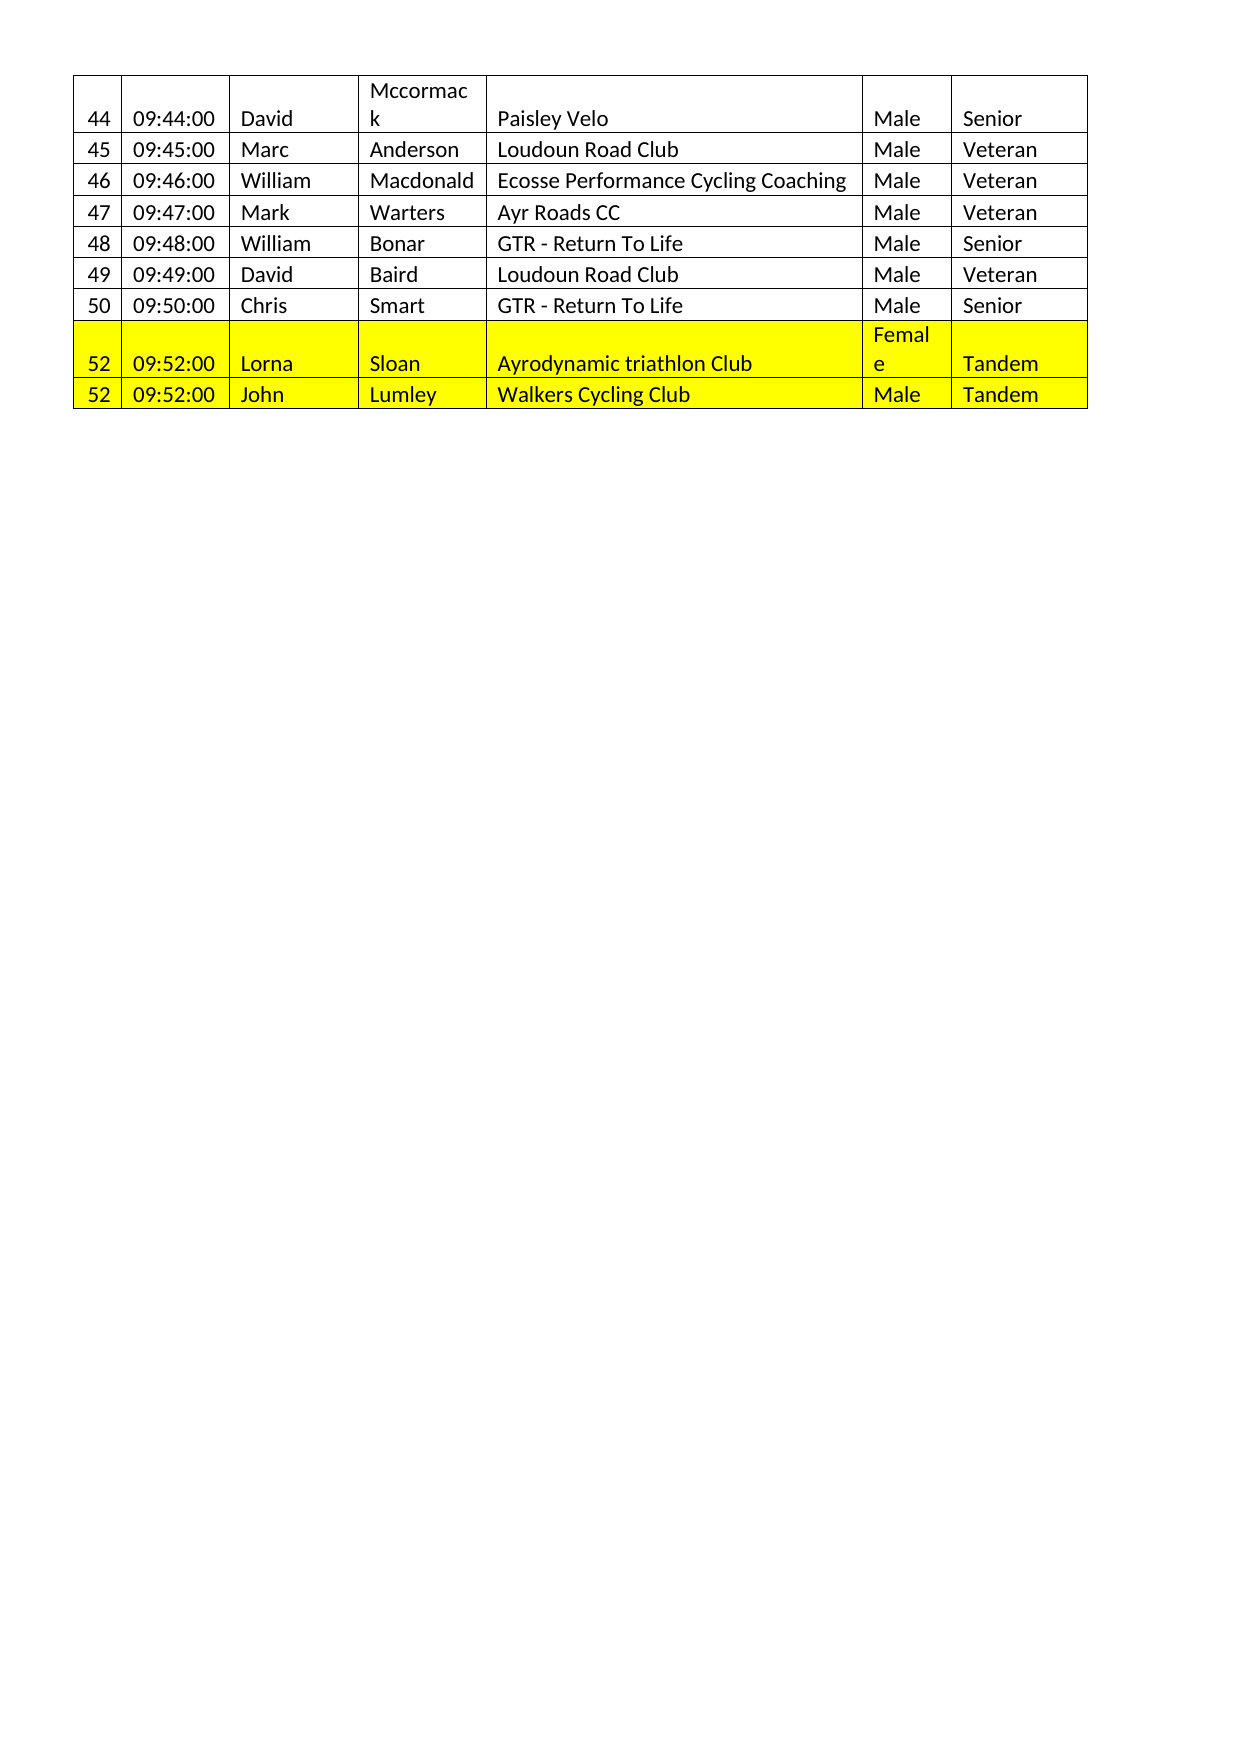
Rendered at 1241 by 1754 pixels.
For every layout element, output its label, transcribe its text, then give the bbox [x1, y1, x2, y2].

table_cell 09:45:00 [122, 133, 229, 163]
table_cell Baird [359, 258, 486, 288]
table_cell Veteran [952, 133, 1087, 163]
table_cell Warters [359, 196, 486, 226]
table_cell Bonar [359, 227, 486, 257]
table_cell David [230, 258, 358, 288]
table_cell 48 [74, 227, 121, 257]
table_cell 09:47:00 [122, 196, 229, 226]
table_cell 46 [74, 164, 121, 194]
table_cell Smart [359, 289, 486, 319]
table_cell John [230, 378, 358, 408]
table_cell 47 [74, 196, 121, 226]
table_cell Senior [952, 227, 1087, 257]
table_cell 50 [74, 289, 121, 319]
table_cell Male [863, 164, 951, 194]
table_cell Veteran [952, 196, 1087, 226]
table_cell David [230, 76, 358, 132]
table_cell Mccormack [359, 76, 486, 132]
table_cell Chris [230, 289, 358, 319]
table_cell Male [863, 76, 951, 132]
table_cell Veteran [952, 164, 1087, 194]
table_cell 52 [74, 321, 121, 377]
table_cell GTR - Return To Life [487, 289, 862, 319]
table_cell 09:52:00 [122, 378, 229, 408]
table_cell Walkers Cycling Club [487, 378, 862, 408]
table_cell Macdonald [359, 164, 486, 194]
table_cell 49 [74, 258, 121, 288]
table_cell Male [863, 196, 951, 226]
table_cell Tandem [952, 321, 1087, 377]
table_cell Male [863, 258, 951, 288]
table_cell 09:52:00 [122, 321, 229, 377]
table_cell Ayr Roads CC [487, 196, 862, 226]
table_cell Ecosse Performance Cycling Coaching [487, 164, 862, 194]
table_cell Lorna [230, 321, 358, 377]
table_cell Anderson [359, 133, 486, 163]
table_cell 09:50:00 [122, 289, 229, 319]
table_cell Lumley [359, 378, 486, 408]
table_cell Male [863, 378, 951, 408]
table_cell Male [863, 289, 951, 319]
table_cell Tandem [952, 378, 1087, 408]
table_cell Ayrodynamic triathlon Club [487, 321, 862, 377]
table_cell Loudoun Road Club [487, 258, 862, 288]
table_cell Senior [952, 76, 1087, 132]
table_cell 52 [74, 378, 121, 408]
table_cell Mark [230, 196, 358, 226]
table_cell 09:49:00 [122, 258, 229, 288]
table_cell 45 [74, 133, 121, 163]
table_cell Loudoun Road Club [487, 133, 862, 163]
table_cell Sloan [359, 321, 486, 377]
table_cell GTR - Return To Life [487, 227, 862, 257]
table_cell 09:48:00 [122, 227, 229, 257]
table_cell 09:44:00 [122, 76, 229, 132]
table_cell Marc [230, 133, 358, 163]
table_cell Male [863, 133, 951, 163]
table_cell William [230, 164, 358, 194]
table_cell 09:46:00 [122, 164, 229, 194]
table_cell 44 [74, 76, 121, 132]
table_cell Paisley Velo [487, 76, 862, 132]
table_cell Female [863, 321, 951, 377]
table_cell Veteran [952, 258, 1087, 288]
table_cell Male [863, 227, 951, 257]
table_cell William [230, 227, 358, 257]
table_cell Senior [952, 289, 1087, 319]
